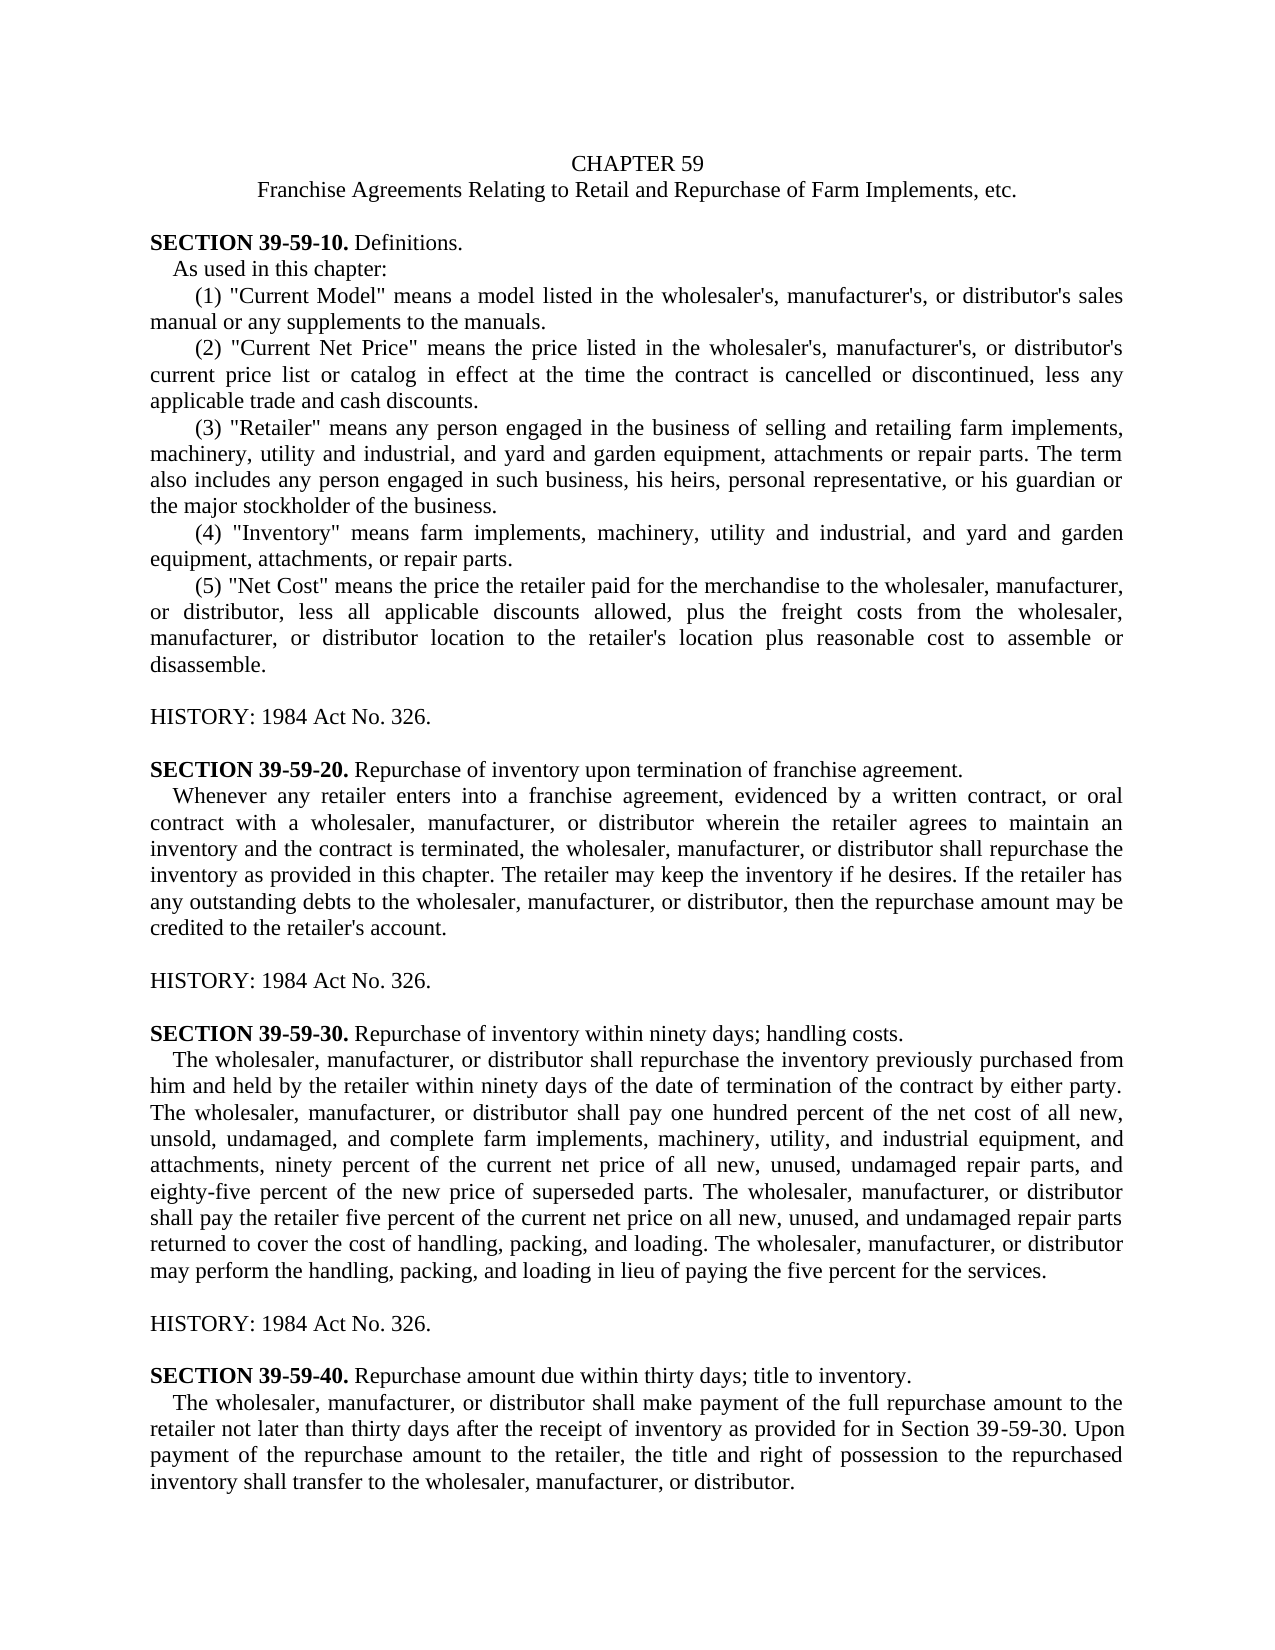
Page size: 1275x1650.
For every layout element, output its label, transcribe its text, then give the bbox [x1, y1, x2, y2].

text As used in this chapter: [150, 255, 1125, 282]
text (1) "Current Model" means a model listed in the wholesaler's, manufacturer's, or distributor's sales manual or any supplements to the manuals. [150, 282, 1125, 334]
text HISTORY: 1984 Act No. 326. [150, 1309, 1125, 1336]
text SECTION 39-59-30. Repurchase of inventory within ninety days; handling costs. [150, 1020, 1125, 1046]
text The wholesaler, manufacturer, or distributor shall make payment of the full repurchase amount to the retailer not later than thirty days after the receipt of inventory as provided for in Section 39-59-30. Upon payment of the repurchase amount to the retailer, the title and right of possession to the repurchased inventory shall transfer to the wholesaler, manufacturer, or distributor. [150, 1389, 1125, 1494]
text (4) "Inventory" means farm implements, machinery, utility and industrial, and yard and garden equipment, attachments, or repair parts. [150, 519, 1125, 572]
text SECTION 39-59-40. Repurchase amount due within thirty days; title to inventory. [150, 1362, 1125, 1389]
text HISTORY: 1984 Act No. 326. [150, 703, 1125, 730]
text (5) "Net Cost" means the price the retailer paid for the merchandise to the wholesaler, manufacturer, or distributor, less all applicable discounts allowed, plus the freight costs from the wholesaler, manufacturer, or distributor location to the retailer's location plus reasonable cost to assemble or disassemble. [150, 572, 1125, 677]
text Franchise Agreements Relating to Retail and Repurchase of Farm Implements, etc. [150, 176, 1125, 203]
text CHAPTER 59 [150, 150, 1125, 176]
text (3) "Retailer" means any person engaged in the business of selling and retailing farm implements, machinery, utility and industrial, and yard and garden equipment, attachments or repair parts. The term also includes any person engaged in such business, his heirs, personal representative, or his guardian or the major stockholder of the business. [150, 413, 1125, 519]
text (2) "Current Net Price" means the price listed in the wholesaler's, manufacturer's, or distributor's current price list or catalog in effect at the time the contract is cancelled or discontinued, less any applicable trade and cash discounts. [150, 334, 1125, 413]
text The wholesaler, manufacturer, or distributor shall repurchase the inventory previously purchased from him and held by the retailer within ninety days of the date of termination of the contract by either party. The wholesaler, manufacturer, or distributor shall pay one hundred percent of the net cost of all new, unsold, undamaged, and complete farm implements, machinery, utility, and industrial equipment, and attachments, ninety percent of the current net price of all new, unused, undamaged repair parts, and eighty-five percent of the new price of superseded parts. The wholesaler, manufacturer, or distributor shall pay the retailer five percent of the current net price on all new, unused, and undamaged repair parts returned to cover the cost of handling, packing, and loading. The wholesaler, manufacturer, or distributor may perform the handling, packing, and loading in lieu of paying the five percent for the services. [150, 1046, 1125, 1283]
text Whenever any retailer enters into a franchise agreement, evidenced by a written contract, or oral contract with a wholesaler, manufacturer, or distributor wherein the retailer agrees to maintain an inventory and the contract is terminated, the wholesaler, manufacturer, or distributor shall repurchase the inventory as provided in this chapter. The retailer may keep the inventory if he desires. If the retailer has any outstanding debts to the wholesaler, manufacturer, or distributor, then the repurchase amount may be credited to the retailer's account. [150, 782, 1125, 941]
text SECTION 39-59-10. Definitions. [150, 229, 1125, 255]
text HISTORY: 1984 Act No. 326. [150, 967, 1125, 993]
text SECTION 39-59-20. Repurchase of inventory upon termination of franchise agreement. [150, 756, 1125, 782]
